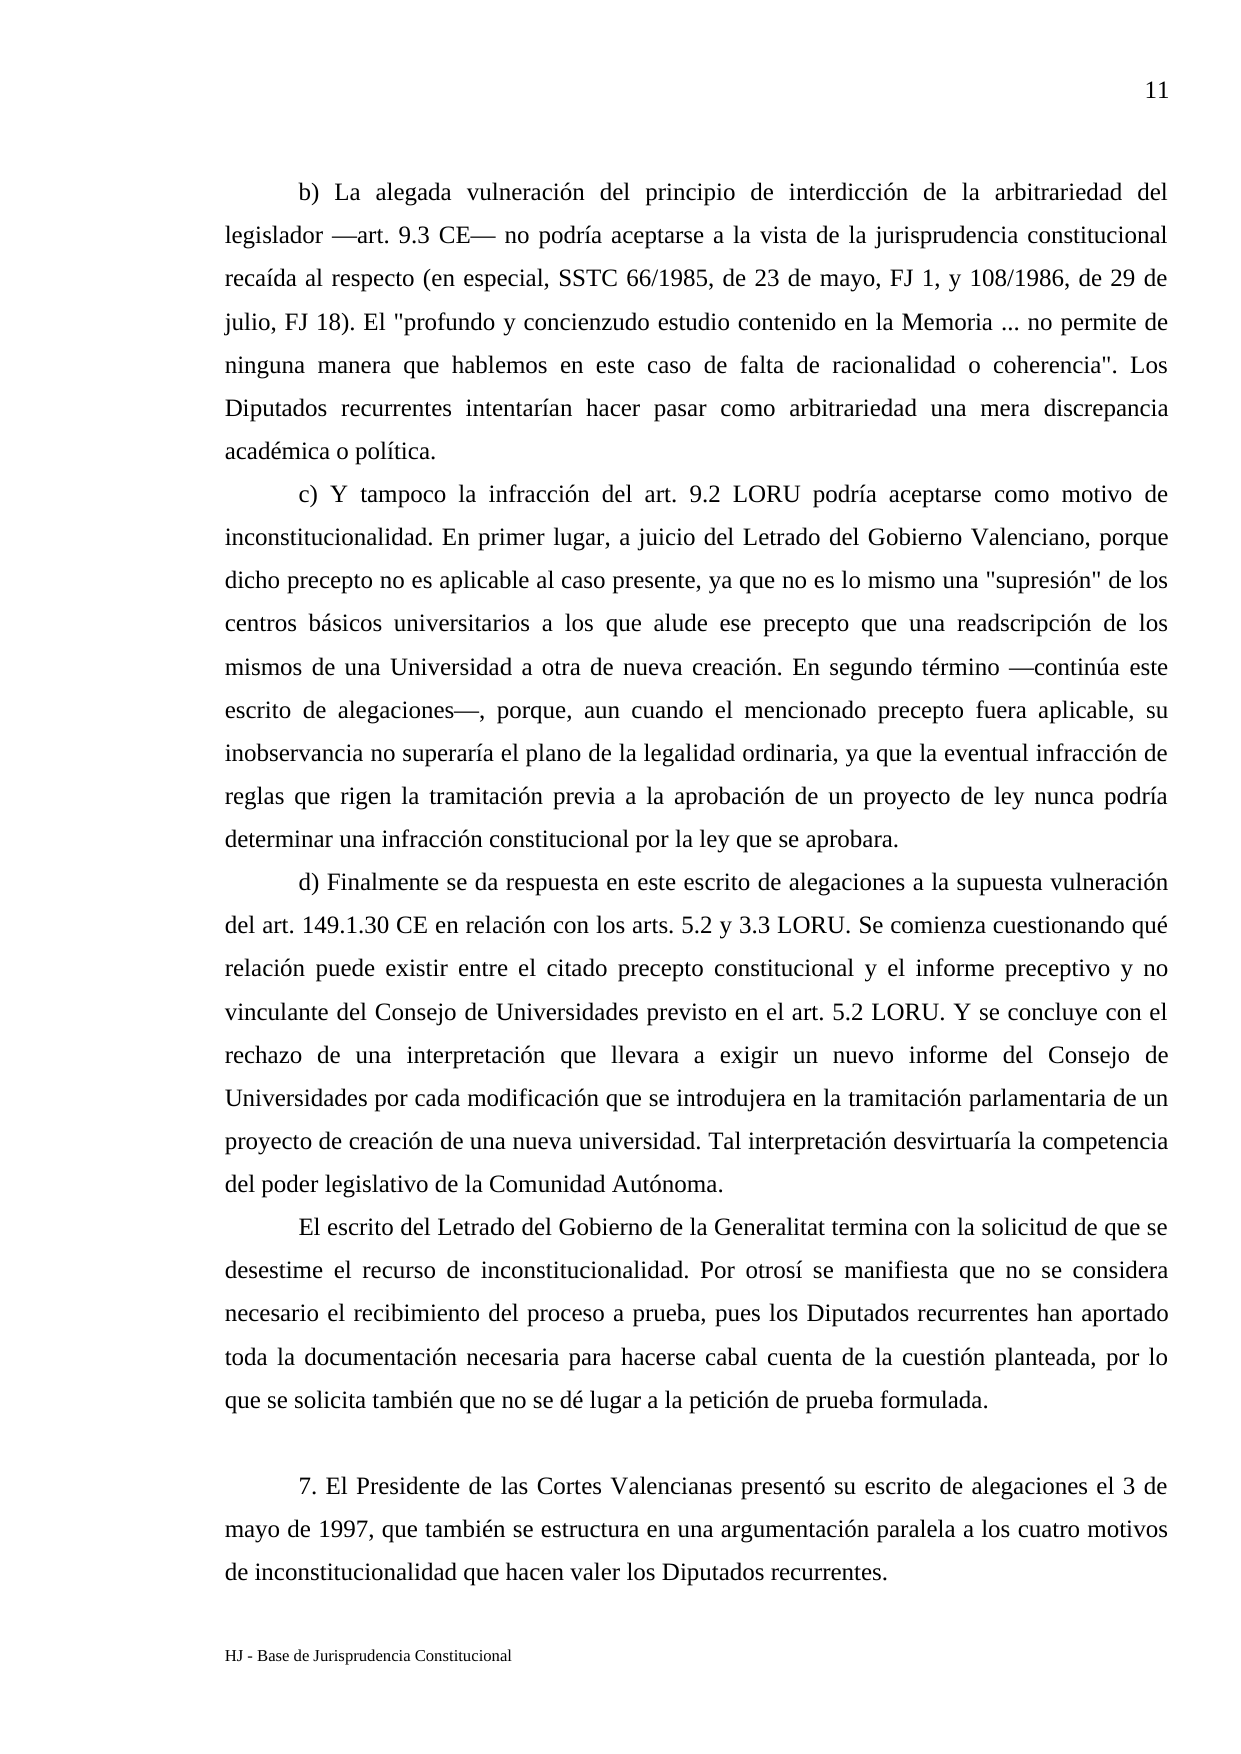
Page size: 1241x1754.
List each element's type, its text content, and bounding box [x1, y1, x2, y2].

text 7. El Presidente de las Cortes Valencianas presentó su escrito de alegaciones el 3 de mayo de 1997, que también se estructura en una argumentación paralela a los cuatro motivos de inconstitucionalidad que hacen valer los Diputados recurrentes. [224, 1471, 1169, 1586]
text El escrito del Letrado del Gobierno de la Generalitat termina con la solicitud de que se desestime el recurso de inconstitucionalidad. Por otrosí se manifiesta que no se considera necesario el recibimiento del proceso a prueba, pues los Diputados recurrentes han aportado toda la documentación necesaria para hacerse cabal cuenta de la cuestión planteada, por lo que se solicita también que no se dé lugar a la petición de prueba formulada. [224, 1212, 1169, 1413]
text d) Finalmente se da respuesta en este escrito de alegaciones a la supuesta vulneración del art. 149.1.30 CE en relación con los arts. 5.2 y 3.3 LORU. Se comienza cuestionando qué relación puede existir entre el citado precepto constitucional y el informe preceptivo y no vinculante del Consejo de Universidades previsto en el art. 5.2 LORU. Y se concluye con el rechazo de una interpretación que llevara a exigir un nuevo informe del Consejo de Universidades por cada modificación que se introdujera en la tramitación parlamentaria de un proyecto de creación de una nueva universidad. Tal interpretación desvirtuaría la competencia del poder legislativo de la Comunidad Autónoma. [224, 867, 1169, 1198]
text b) La alegada vulneración del principio de interdicción de la arbitrariedad del legislador —art. 9.3 CE— no podría aceptarse a la vista de la jurisprudencia constitucional recaída al respecto (en especial, SSTC 66/1985, de 23 de mayo, FJ 1, y 108/1986, de 29 de julio, FJ 18). El "profundo y concienzudo estudio contenido en la Memoria ... no permite de ninguna manera que hablemos en este caso de falta de racionalidad o coherencia". Los Diputados recurrentes intentarían hacer pasar como arbitrariedad una mera discrepancia académica o política. [224, 177, 1169, 465]
text c) Y tampoco la infracción del art. 9.2 LORU podría aceptarse como motivo de inconstitucionalidad. En primer lugar, a juicio del Letrado del Gobierno Valenciano, porque dicho precepto no es aplicable al caso presente, ya que no es lo mismo una "supresión" de los centros básicos universitarios a los que alude ese precepto que una readscripción de los mismos de una Universidad a otra de nueva creación. En segundo término —continúa este escrito de alegaciones—, porque, aun cuando el mencionado precepto fuera aplicable, su inobservancia no superaría el plano de la legalidad ordinaria, ya que la eventual infracción de reglas que rigen la tramitación previa a la aprobación de un proyecto de ley nunca podría determinar una infracción constitucional por la ley que se aprobara. [224, 479, 1169, 853]
